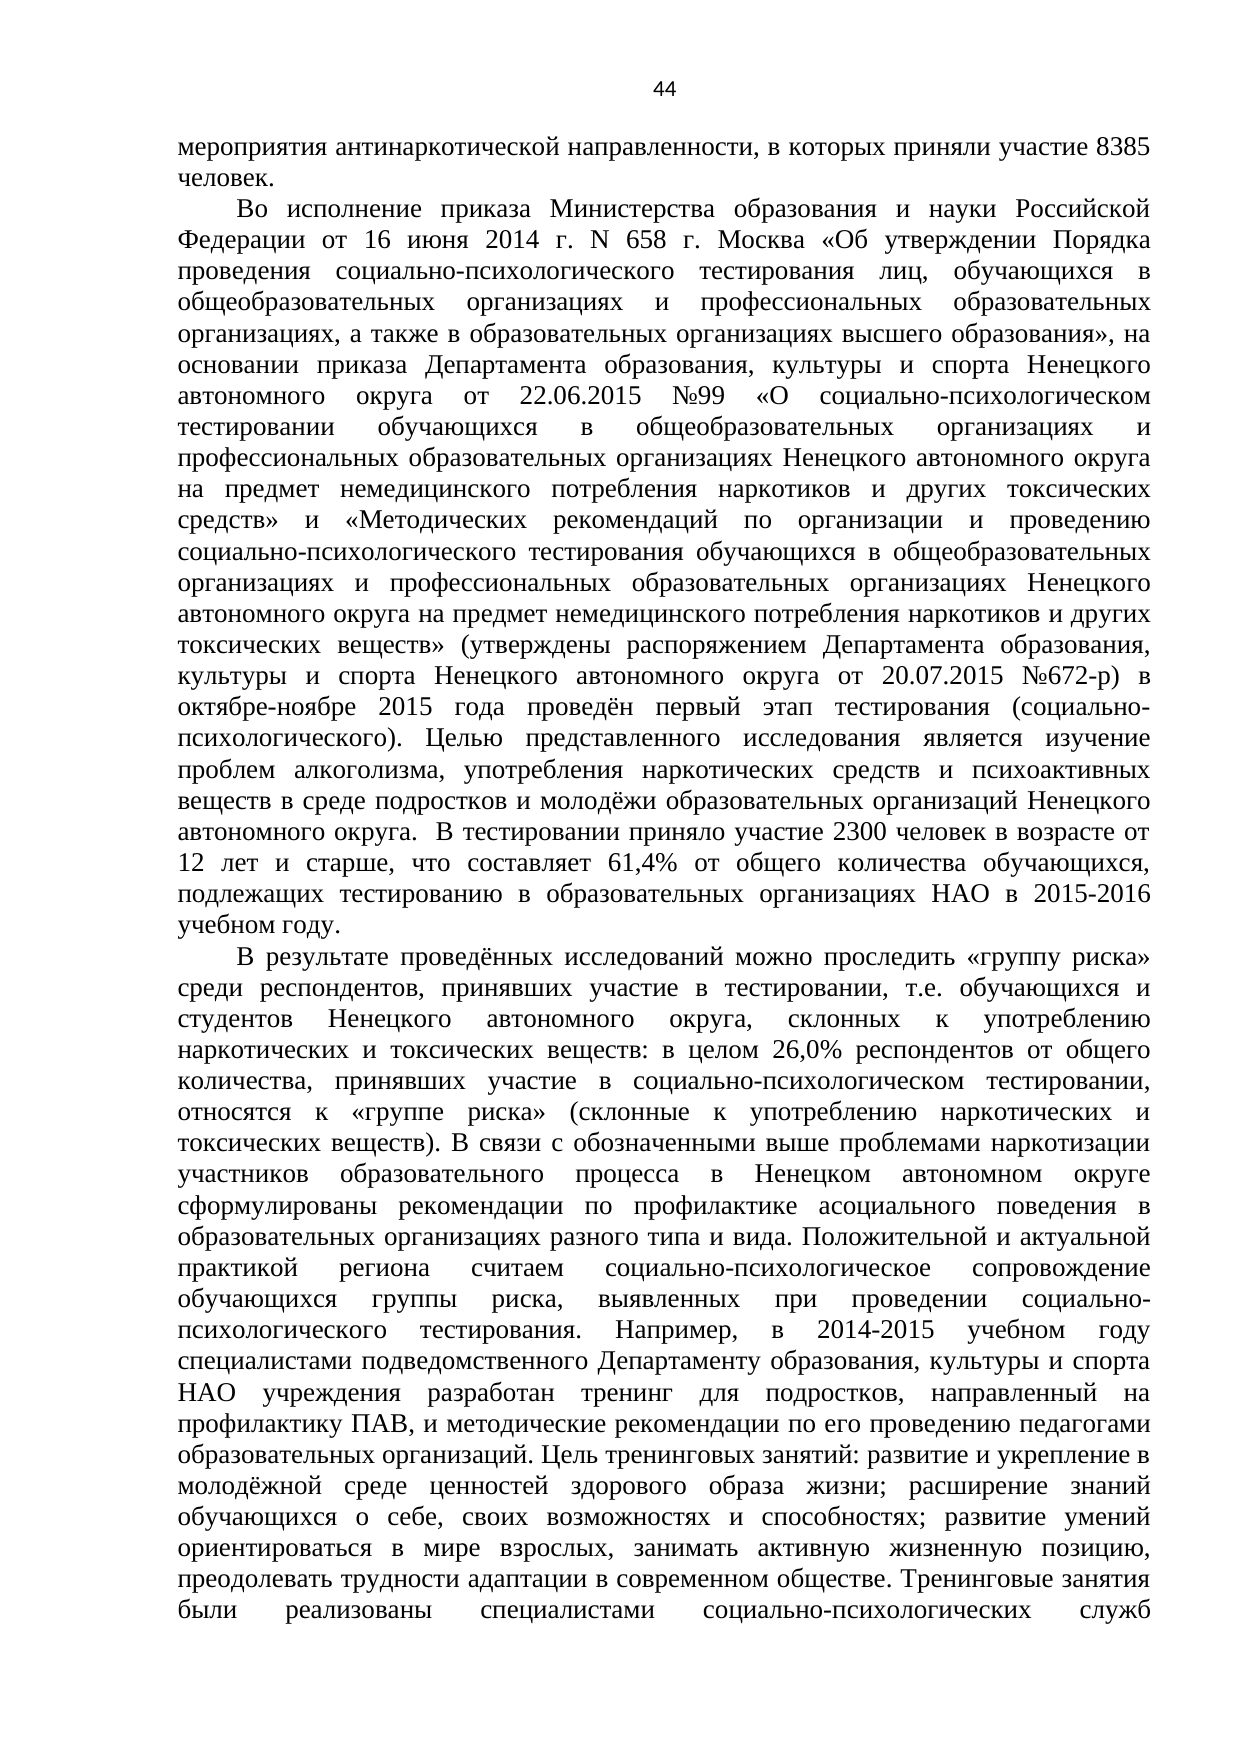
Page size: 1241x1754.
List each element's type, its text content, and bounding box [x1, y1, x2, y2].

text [177, 130, 1152, 192]
text Во исполнение приказа Министерства образования и науки Российской Федерации от 16 июня 2014 г. N 658 г. Москва «Об утверждении Порядка проведения социально-психологического тестирования лиц, обучающихся в общеобразовательных организациях и профессиональных образовательных организациях, а также в образовательных организациях высшего образования», на основании приказа Департамента образования, культуры и спорта Ненецкого автономного округа от 22.06.2015 №99 «О социально-психологическом тестировании обучающихся в общеобразовательных организациях и профессиональных образовательных организациях Ненецкого автономного округа на предмет немедицинского потребления наркотиков и других токсических средств» и «Методических рекомендаций по организации и проведению социально-психологического тестирования обучающихся в общеобразовательных организациях и профессиональных образовательных организациях Ненецкого автономного округа на предмет немедицинского потребления наркотиков и других токсических веществ» (утверждены распоряжением Департамента образования, культуры и спорта Ненецкого автономного округа от 20.07.2015 №672-р) в октябре-ноябре 2015 года проведён первый этап тестирования (социально-психологического). Целью представленного исследования является изучение проблем алкоголизма, употребления наркотических средств и психоактивных веществ в среде подростков и молодёжи образовательных организаций Ненецкого автономного округа. В тестировании приняло участие 2300 человек в возрасте от 12 лет и старше, что составляет 61,4% от общего количества обучающихся, подлежащих тестированию в образовательных организациях НАО в 2015-2016 учебном году. [177, 192, 1152, 939]
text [177, 939, 1152, 1625]
